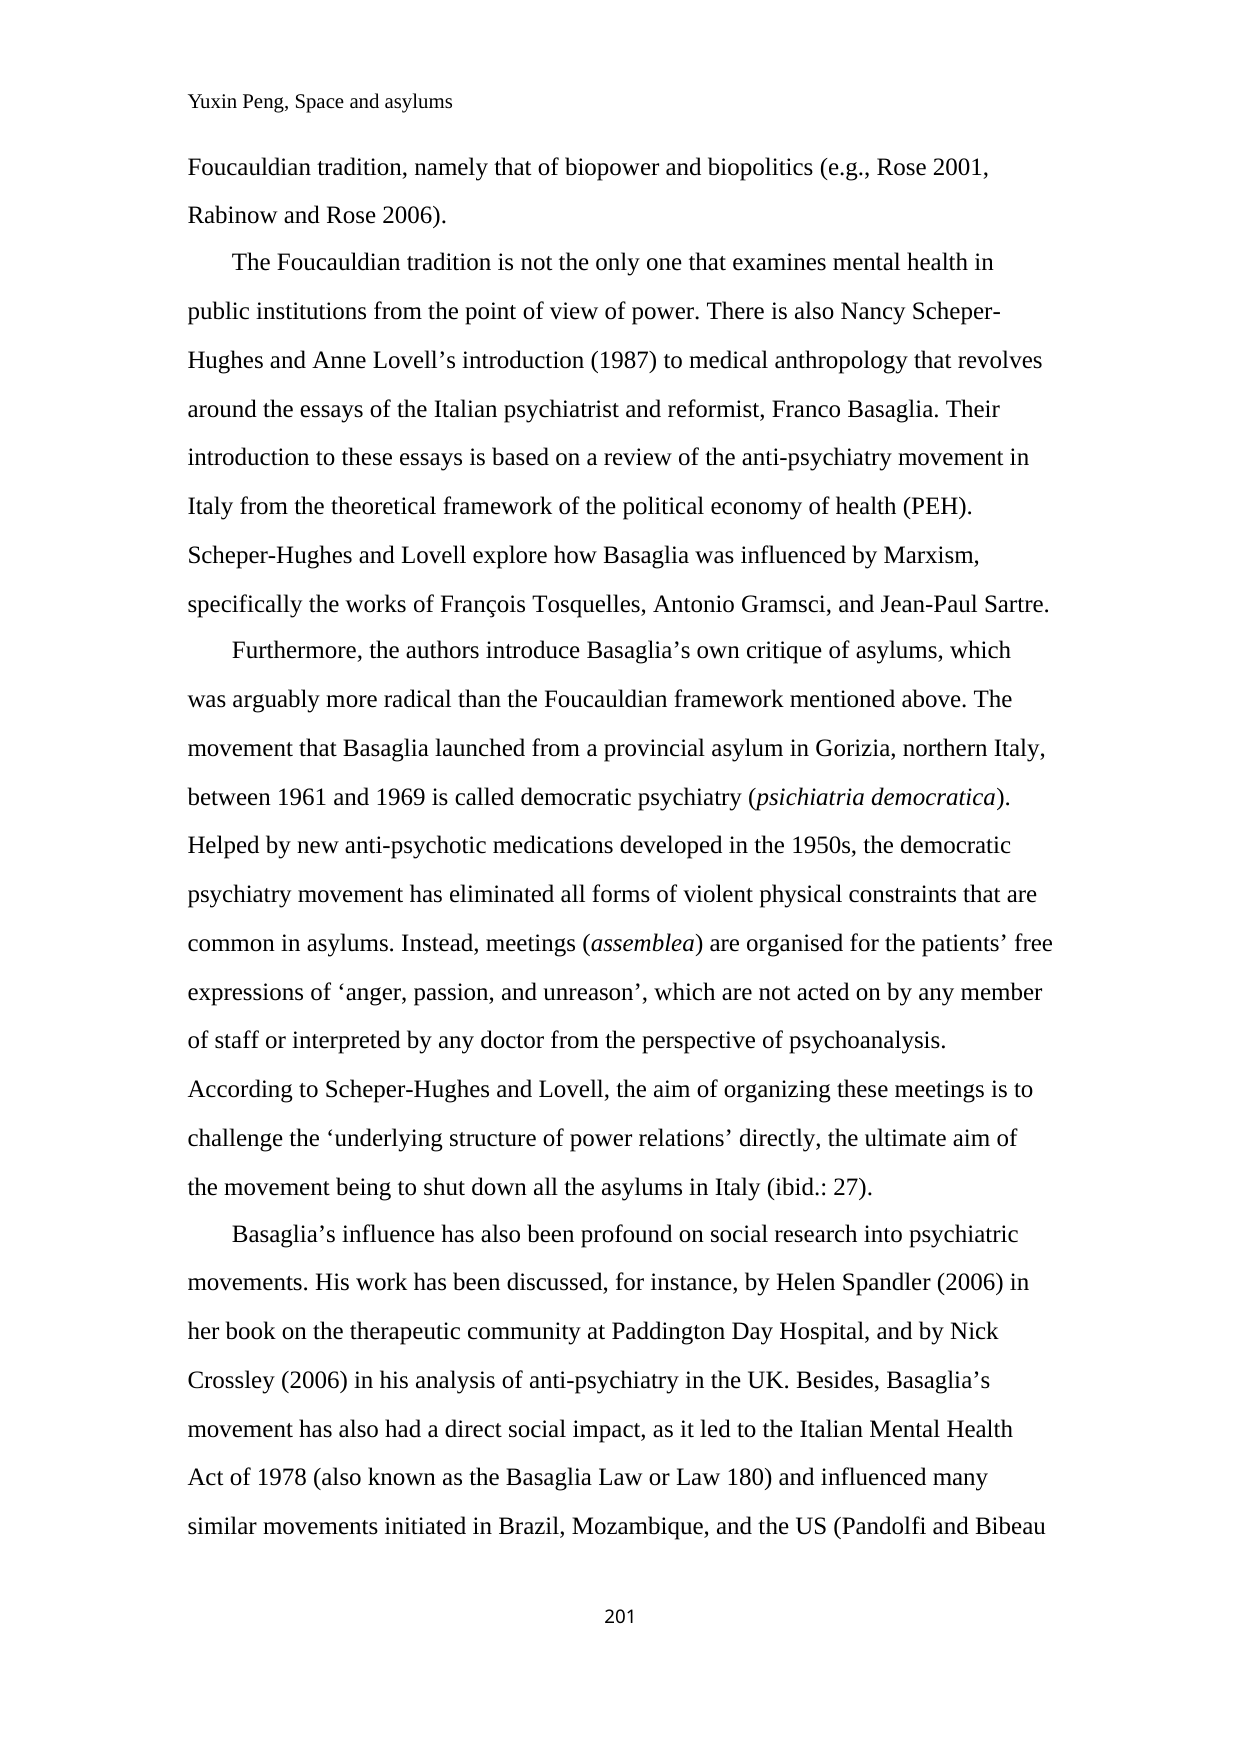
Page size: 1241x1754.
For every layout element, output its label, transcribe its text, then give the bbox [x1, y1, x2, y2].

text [187, 1217, 1053, 1542]
text The Foucauldian tradition is not the only one that examines mental health in public institutions from the point of view of power. There is also Nancy Scheper-Hughes and Anne Lovell’s introduction (1987) to medical anthropology that revolves around the essays of the Italian psychiatrist and reformist, Franco Basaglia. Their introduction to these essays is based on a review of the anti-psychiatry movement in Italy from the theoretical framework of the political economy of health (PEH). Scheper-Hughes and Lovell explore how Basaglia was influenced by Marxism, specifically the works of François Tosquelles, Antonio Gramsci, and Jean-Paul Sartre. [187, 246, 1053, 619]
text Furthermore, the authors introduce Basaglia’s own critique of asylums, which was arguably more radical than the Foucauldian framework mentioned above. The movement that Basaglia launched from a provincial asylum in Gorizia, northern Italy, between 1961 and 1969 is called democratic psychiatry (psichiatria democratica). Helped by new anti-psychotic medications developed in the 1950s, the democratic psychiatry movement has eliminated all forms of violent physical constraints that are common in asylums. Instead, meetings (assemblea) are organised for the patients’ free expressions of ‘anger, passion, and unreason’, which are not acted on by any member of staff or interpreted by any doctor from the perspective of psychoanalysis. According to Scheper-Hughes and Lovell, the aim of organizing these meetings is to challenge the ‘underlying structure of power relations’ directly, the ultimate aim of the movement being to shut down all the asylums in Italy (ibid.: 27). [187, 634, 1053, 1202]
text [187, 150, 1053, 231]
